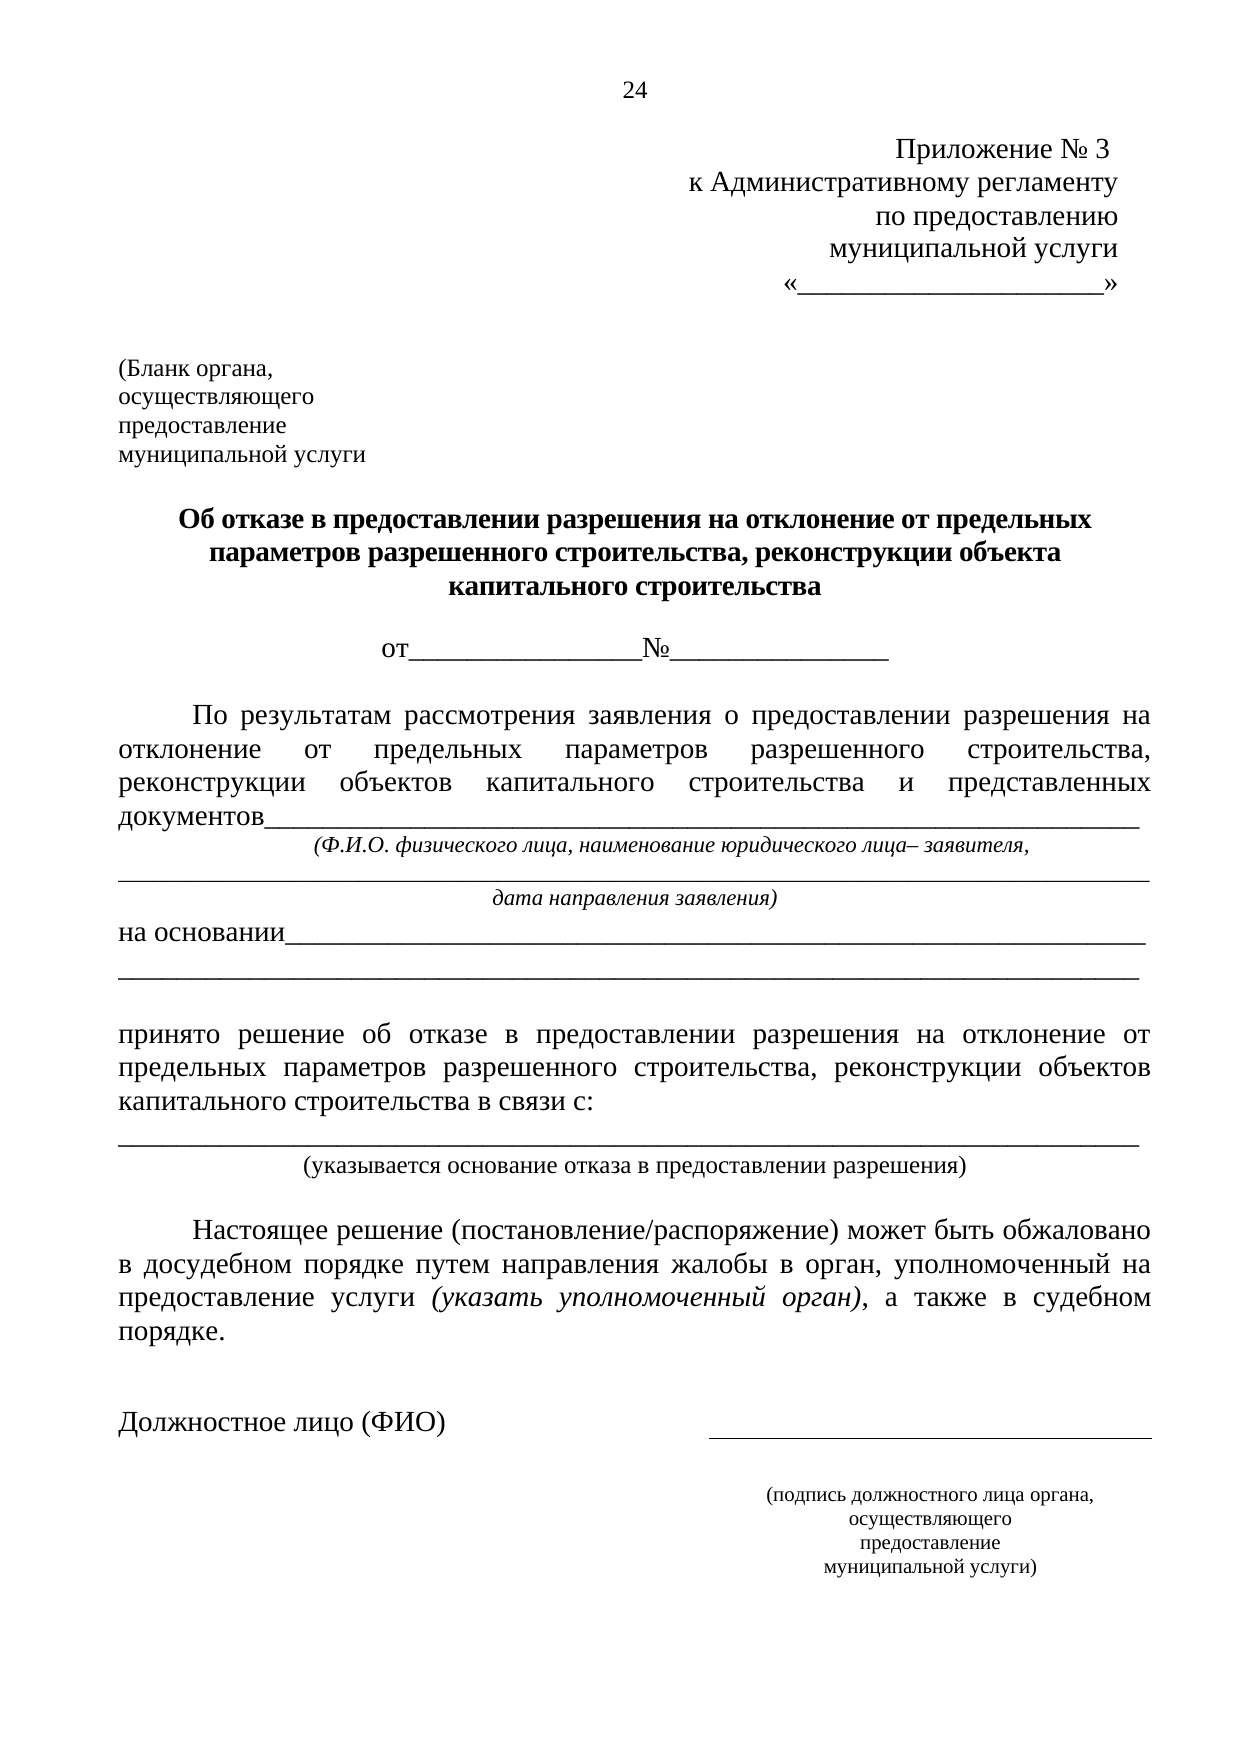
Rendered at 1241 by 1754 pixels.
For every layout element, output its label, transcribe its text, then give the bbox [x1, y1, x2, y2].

text от________________№_______________ [118, 630, 1152, 664]
text Об отказе в предоставлении разрешения на отклонение от предельных параметров разрешенного строительства, реконструкции объекта капитального строительства [118, 501, 1152, 601]
text По результатам рассмотрения заявления о предоставлении разрешения на отклонение от предельных параметров разрешенного строительства, реконструкции объектов капитального строительства и представленных документов____________________________________________________________ [118, 697, 1152, 831]
text муниципальной услуги) [709, 1534, 1152, 1578]
text Должностное лицо (ФИО) [118, 1404, 1152, 1438]
text (Ф.И.О. физического лица, наименование юридического лица– заявителя, [118, 831, 1152, 858]
text дата направления заявления) [118, 884, 1152, 910]
text (подпись должностного лица органа, осуществляющего [709, 1462, 1152, 1510]
text (Бланк органа, осуществляющего предоставление [118, 353, 1152, 439]
text муниципальной услуги [118, 439, 1152, 468]
text к Административному регламенту по предоставлению муниципальной услуги «_____________________» [678, 166, 1118, 298]
text предоставление [709, 1510, 1152, 1534]
text ______________________________________________________________________ [118, 1117, 1152, 1150]
text __________________________________________________________________________________________ [118, 858, 1152, 884]
text (указывается основание отказа в предоставлении разрешения) [118, 1150, 1152, 1179]
text Приложение № 3 [895, 132, 1152, 166]
text принято решение об отказе в предоставлении разрешения на отклонение от предельных параметров разрешенного строительства, реконструкции объектов капитального строительства в связи с: [118, 1016, 1152, 1117]
text ______________________________________________________________________ [118, 949, 1152, 982]
text Настоящее решение (постановление/распоряжение) может быть обжаловано в досудебном порядке путем направления жалобы в орган, уполномоченный на предоставление услуги (указать уполномоченный орган), а также в судебном порядке. [118, 1212, 1152, 1347]
text на основании___________________________________________________________ [118, 910, 1152, 949]
